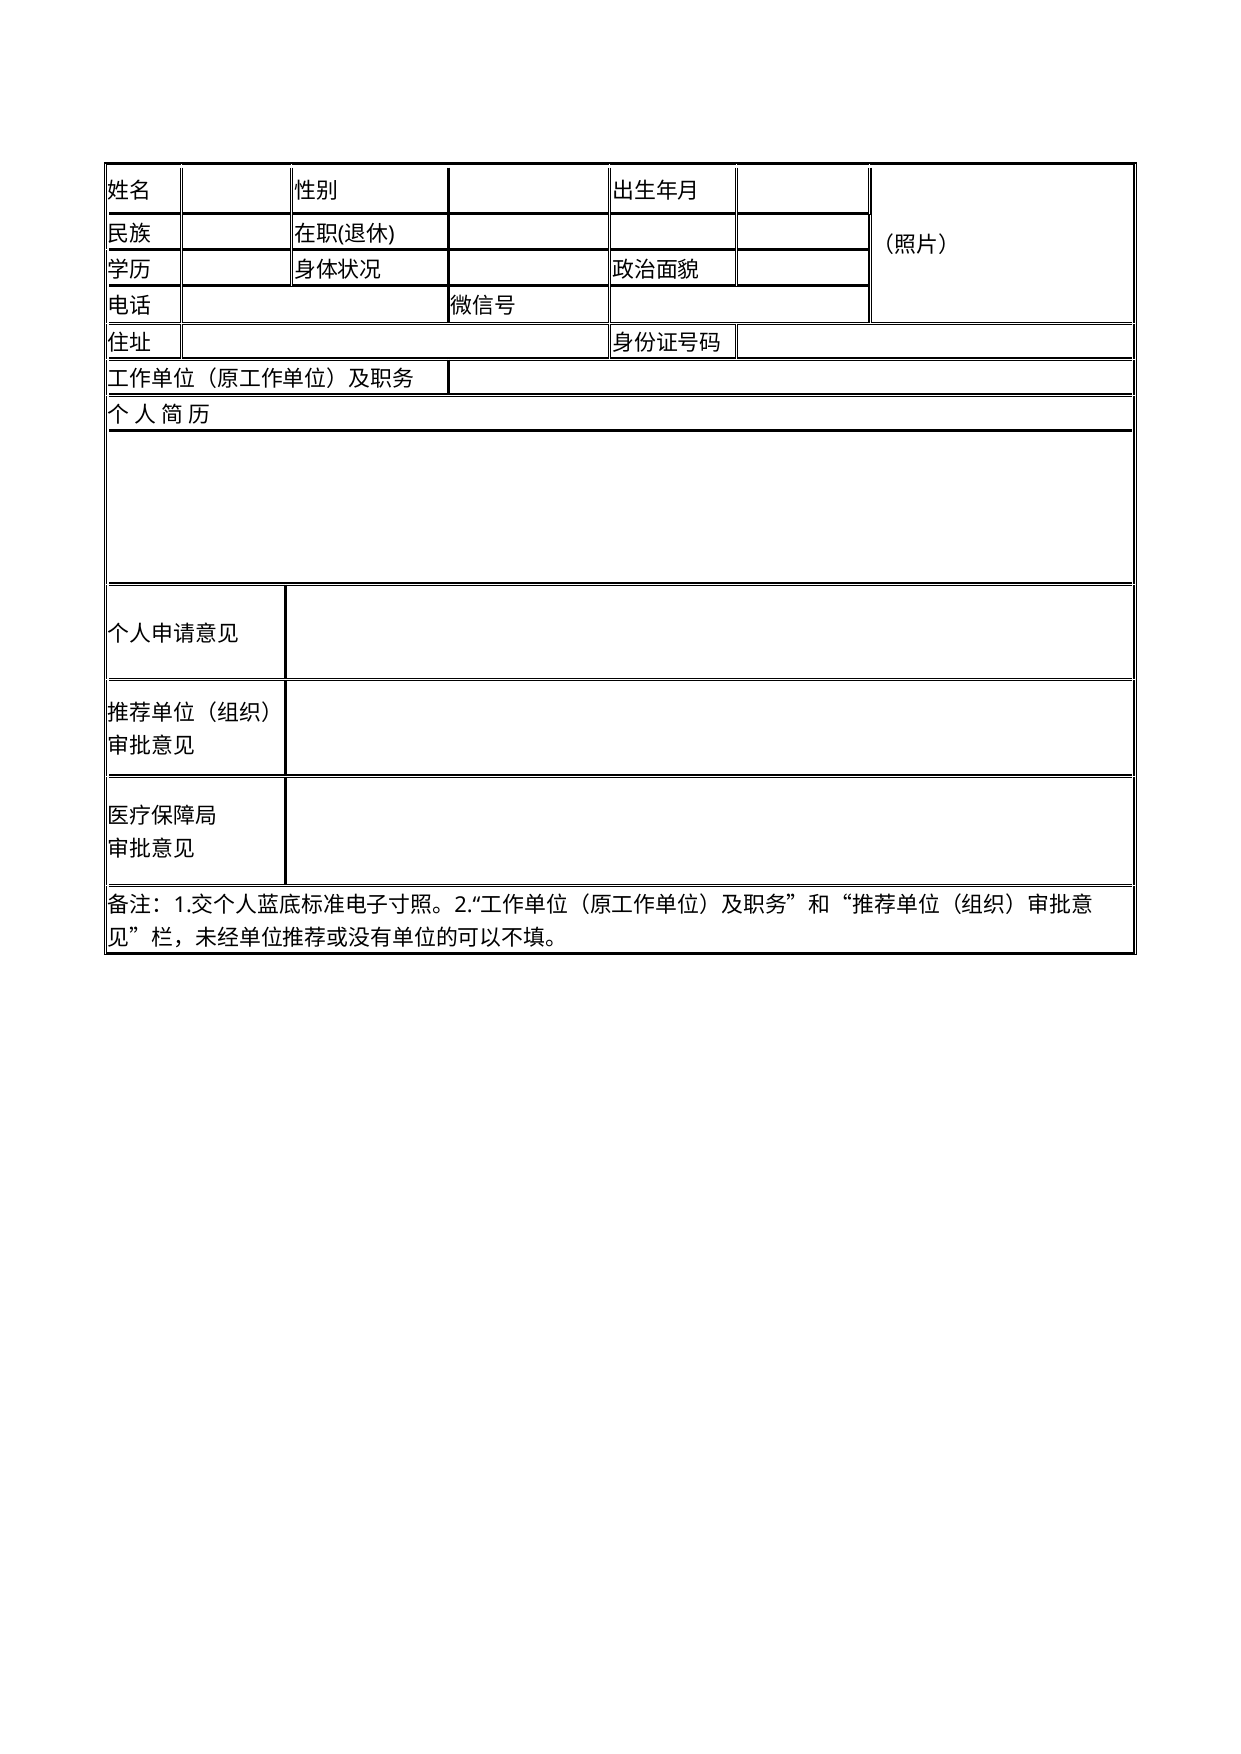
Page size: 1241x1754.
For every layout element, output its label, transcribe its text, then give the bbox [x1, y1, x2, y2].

table_cell 备注：1.交个人蓝底标准电子寸照。2.“工作单位（原工作单位）及职务”和“推荐单位（组织）审批意见”栏，未经单位推荐或没有单位的可以不填。 [105, 884, 1135, 952]
table_cell 工作单位（原工作单位）及职务 [107, 357, 447, 393]
table_cell [183, 251, 290, 284]
table_cell [107, 429, 1133, 582]
table_cell [450, 215, 608, 248]
table_cell 微信号 [450, 287, 608, 321]
table_cell 电话 [107, 284, 180, 321]
table_cell [183, 287, 447, 321]
table_cell [287, 678, 1134, 774]
table_cell [738, 321, 1134, 357]
table_cell [450, 251, 608, 284]
table_cell [183, 325, 608, 357]
table_cell [738, 215, 868, 248]
table_cell 政治面貌 [611, 251, 735, 284]
table_cell 身份证号码 [611, 325, 735, 357]
table_cell [611, 287, 868, 321]
table_header [737, 164, 870, 212]
table_cell 民族 [107, 212, 180, 248]
table_cell [738, 251, 868, 284]
table_header 出生年月 [610, 165, 737, 212]
table_header [448, 165, 610, 212]
table_cell 个 人 简 历 [107, 393, 1134, 429]
table_cell [287, 582, 1134, 677]
table_cell [183, 215, 290, 248]
table_cell 推荐单位（组织）审批意见 [107, 678, 284, 774]
table_cell 身体状况 [293, 251, 447, 284]
table_cell [450, 357, 1134, 393]
table_header 性别 [292, 165, 448, 212]
table_cell [611, 215, 735, 248]
table_cell 在职(退休) [293, 215, 447, 248]
table_header 姓名 [107, 165, 182, 212]
table_cell 个人申请意见 [107, 582, 284, 677]
table_cell 学历 [105, 248, 180, 284]
table_header （照片） [870, 165, 1133, 321]
table_cell 住址 [107, 321, 180, 357]
table_cell [287, 774, 1134, 884]
table_cell 医疗保障局 审批意见 [107, 774, 284, 884]
table_header [182, 165, 292, 212]
